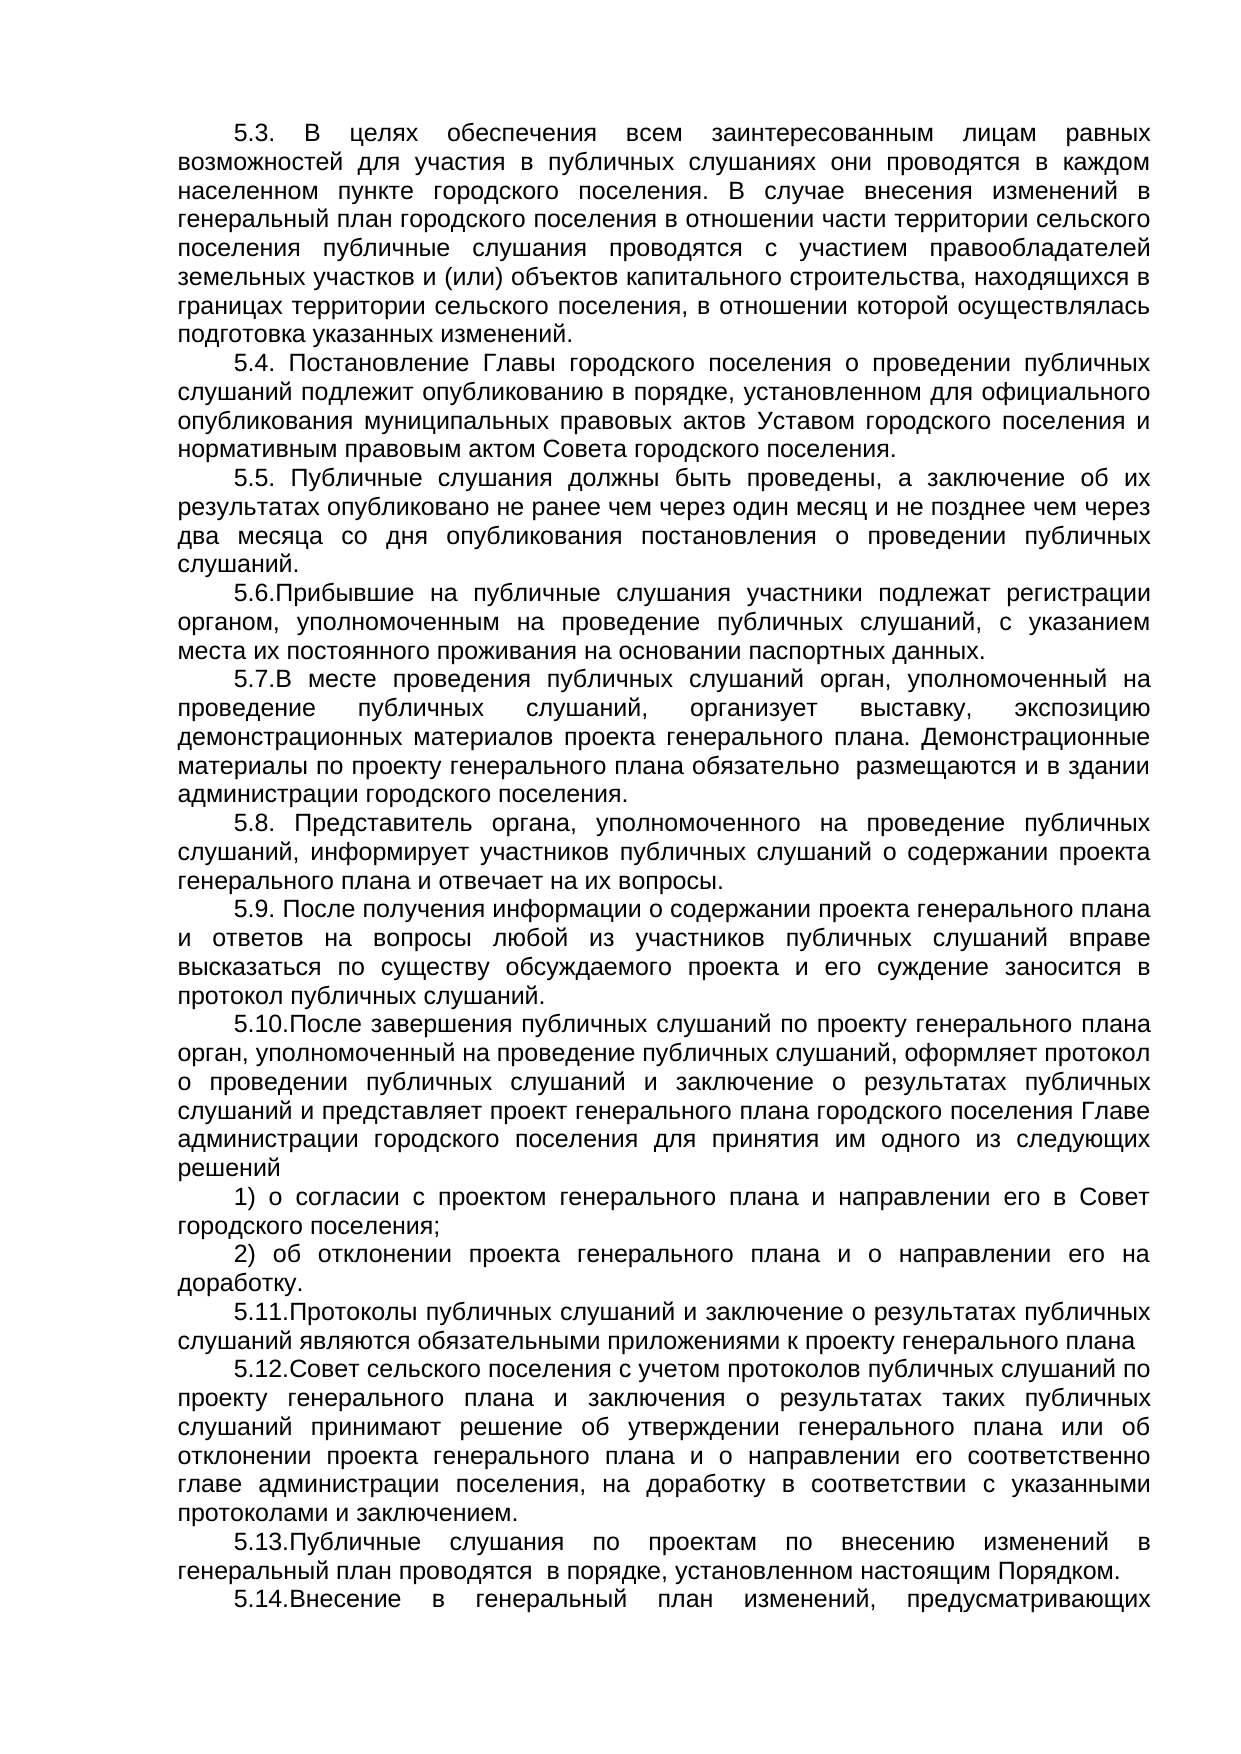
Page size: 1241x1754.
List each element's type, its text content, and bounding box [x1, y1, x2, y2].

text 5.3. В целях обеспечения всем заинтересованным лицам равных возможностей для участия в публичных слушаниях они проводятся в каждом населенном пункте городского поселения. В случае внесения изменений в генеральный план городского поселения в отношении части территории сельского поселения публичные слушания проводятся с участием правообладателей земельных участков и (или) объектов капитального строительства, находящихся в границах территории сельского поселения, в отношении которой осуществлялась подготовка указанных изменений. [177, 118, 1152, 348]
text 5.12.Совет сельского поселения с учетом протоколов публичных слушаний по проекту генерального плана и заключения о результатах таких публичных слушаний принимают решение об утверждении генерального плана или об отклонении проекта генерального плана и о направлении его соответственно главе администрации поселения, на доработку в соответствии с указанными протоколами и заключением. [177, 1354, 1152, 1527]
text 5.8. Представитель органа, уполномоченного на проведение публичных слушаний, информирует участников публичных слушаний о содержании проекта генерального плана и отвечает на их вопросы. [177, 808, 1152, 894]
text 5.7.В месте проведения публичных слушаний орган, уполномоченный на проведение публичных слушаний, организует выставку, экспозицию демонстрационных материалов проекта генерального плана. Демонстрационные материалы по проекту генерального плана обязательно размещаются и в здании администрации городского поселения. [177, 664, 1152, 808]
text 5.9. После получения информации о содержании проекта генерального плана и ответов на вопросы любой из участников публичных слушаний вправе высказаться по существу обсуждаемого проекта и его суждение заносится в протокол публичных слушаний. [177, 894, 1152, 1009]
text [177, 1584, 1152, 1613]
text 5.6.Прибывшие на публичные слушания участники подлежат регистрации органом, уполномоченным на проведение публичных слушаний, с указанием места их постоянного проживания на основании паспортных данных. [177, 578, 1152, 664]
text 5.13.Публичные слушания по проектам по внесению изменений в генеральный план проводятся в порядке, установленном настоящим Порядком. [177, 1527, 1152, 1584]
text 5.11.Протоколы публичных слушаний и заключение о результатах публичных слушаний являются обязательными приложениями к проекту генерального плана [177, 1297, 1152, 1354]
text 1) о согласии с проектом генерального плана и направлении его в Совет городского поселения; [177, 1182, 1152, 1239]
text 5.4. Постановление Главы городского поселения о проведении публичных слушаний подлежит опубликованию в порядке, установленном для официального опубликования муниципальных правовых актов Уставом городского поселения и нормативным правовым актом Совета городского поселения. [177, 348, 1152, 463]
text 5.5. Публичные слушания должны быть проведены, а заключение об их результатах опубликовано не ранее чем через один месяц и не позднее чем через два месяца со дня опубликования постановления о проведении публичных слушаний. [177, 463, 1152, 578]
text 2) об отклонении проекта генерального плана и о направлении его на доработку. [177, 1239, 1152, 1297]
text 5.10.После завершения публичных слушаний по проекту генерального плана орган, уполномоченный на проведение публичных слушаний, оформляет протокол о проведении публичных слушаний и заключение о результатах публичных слушаний и представляет проект генерального плана городского поселения Главе администрации городского поселения для принятия им одного из следующих решений [177, 1009, 1152, 1182]
